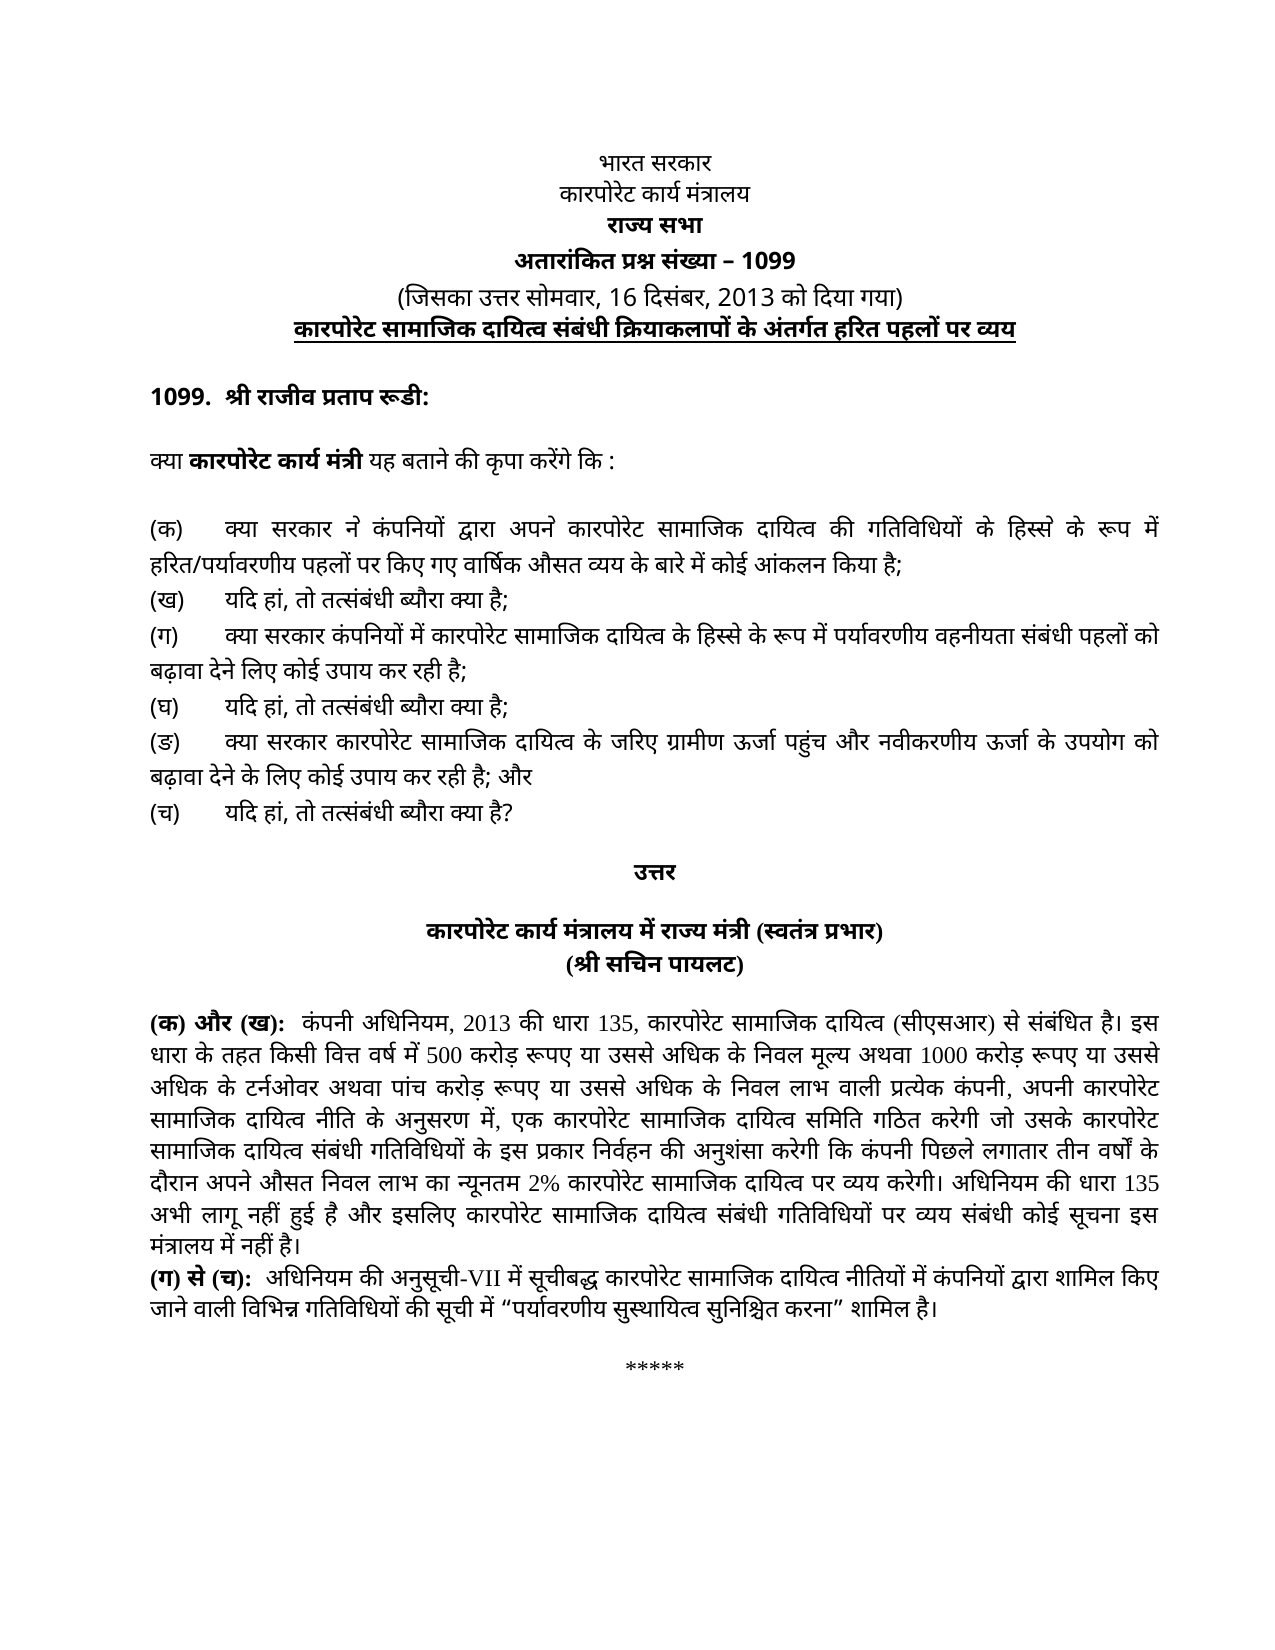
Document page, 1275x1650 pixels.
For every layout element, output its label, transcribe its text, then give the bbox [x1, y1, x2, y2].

text (श्री सचिन पायलट) [150, 949, 1159, 982]
text कारपोरेट कार्य मंत्रालय में राज्य मंत्री (स्वतंत्र प्रभार) [150, 917, 1159, 949]
list यदि हां, तो तत्संबंधी ब्यौरा क्या है; [150, 583, 1159, 618]
text राज्य सभा [150, 212, 1159, 244]
text (क) और (ख): कंपनी अधिनियम, 2013 की धारा 135, कारपोरेट सामाजिक दायित्व (सीएसआर) से संबंधित है। इस धारा के तहत किसी वित्त वर्ष में 500 करोड़ रूपए या उससे अधिक के निवल मूल्य अथवा 1000 करोड़ रूपए या उससे अधिक के टर्नओवर अथवा पांच करोड़ रूपए या उससे अधिक के निवल लाभ वाली प्रत्येक कंपनी, अपनी कारपोरेट सामाजिक दायित्व नीति के अनुसरण में, एक कारपोरेट सामाजिक दायित्व समिति गठित करेगी जो उसके कारपोरेट सामाजिक दायित्व संबंधी गतिविधियों के इस प्रकार निर्वहन की अनुशंसा करेगी कि कंपनी पिछले लगातार तीन वर्षों के दौरान अपने औसत निवल लाभ का न्यूनतम 2% कारपोरेट सामाजिक दायित्व पर व्यय करेगी। अधिनियम की धारा 135 अभी लागू नहीं हुई है और इसलिए कारपोरेट सामाजिक दायित्व संबंधी गतिविधियों पर व्यय संबंधी कोई सूचना इस मंत्रालय में नहीं है। [150, 1009, 1159, 1264]
text कारपोरेट कार्य मंत्रालय [150, 181, 1159, 212]
list क्या सरकार कंपनियों में कारपोरेट सामाजिक दायित्व के हिस्से के रूप में पर्यावरणीय वहनीयता संबंधी पहलों को बढ़ावा देने लिए कोई उपाय कर रही है; [150, 618, 1159, 689]
text क्या कारपोरेट कार्य मंत्री यह बताने की कृपा करेंगे कि : [150, 444, 1159, 479]
list क्या सरकार ने कंपनियों द्वारा अपने कारपोरेट सामाजिक दायित्व की गतिविधियों के हिस्से के रूप में हरित/पर्यावरणीय पहलों पर किए गए वार्षिक औसत व्यय के बारे में कोई आंकलन किया है; [150, 512, 1159, 583]
text उत्तर [150, 858, 1159, 890]
text (जिसका उत्तर सोमवार, 16 दिसंबर, 2013 को दिया गया) [141, 279, 1159, 316]
list यदि हां, तो तत्संबंधी ब्यौरा क्या है? [150, 796, 1159, 831]
text (ग) से (च): अधिनियम की अनुसूची-VII में सूचीबद्ध कारपोरेट सामाजिक दायित्व नीतियों में कंपनियों द्वारा शामिल किए जाने वाली विभिन्न गतिविधियों की सूची में “पर्यावरणीय सुस्थायित्व सुनिश्चित करना” शामिल है। [150, 1264, 1159, 1327]
list यदि हां, तो तत्संबंधी ब्यौरा क्या है; [150, 689, 1159, 725]
list क्या सरकार कारपोरेट सामाजिक दायित्व के जरिए ग्रामीण ऊर्जा पहुंच और नवीकरणीय ऊर्जा के उपयोग को बढ़ावा देने के लिए कोई उपाय कर रही है; और [150, 725, 1159, 796]
text 1099. श्री राजीव प्रताप रूडी: [150, 380, 1159, 415]
text कारपोरेट सामाजिक दायित्व संबंधी क्रियाकलापों के अंतर्गत हरित पहलों पर व्यय [150, 316, 1159, 347]
text अतारांकित प्रश्न संख्या – 1099 [150, 244, 1159, 279]
text ***** [150, 1355, 1159, 1383]
text भारत सरकार [150, 150, 1159, 181]
